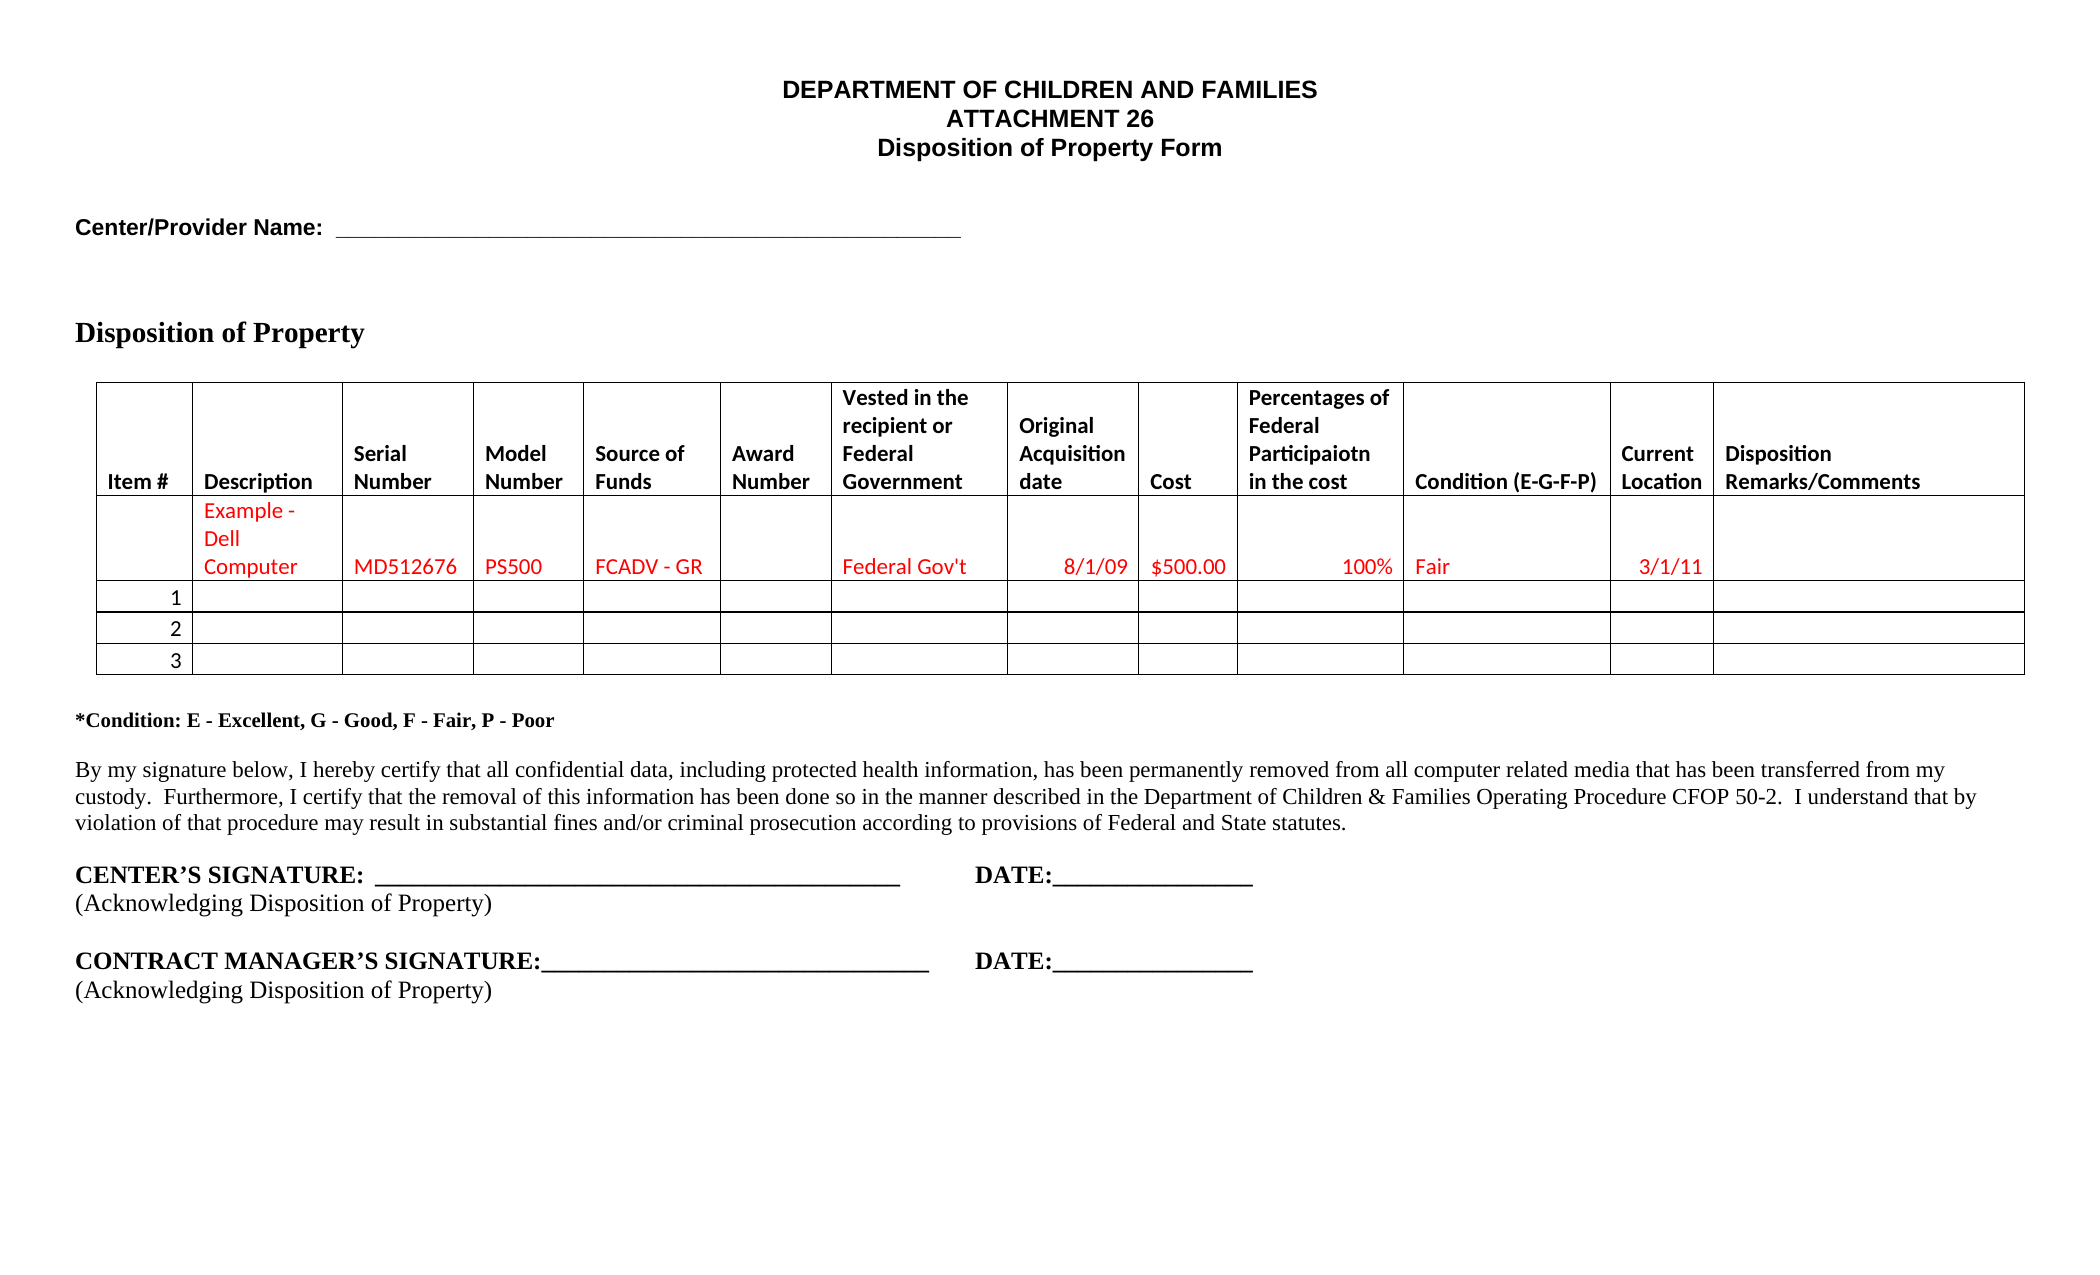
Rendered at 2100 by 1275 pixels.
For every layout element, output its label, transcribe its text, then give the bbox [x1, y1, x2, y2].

table_cell MD512676 [343, 496, 473, 580]
table_cell 3/1/11 [1611, 496, 1713, 580]
table_header Description [193, 383, 342, 495]
text (Acknowledging Disposition of Property) [75, 888, 2025, 917]
table_header Award Number [721, 383, 831, 495]
table_cell [1714, 613, 2024, 643]
table_cell [193, 613, 342, 643]
text (Acknowledging Disposition of Property) [75, 975, 2025, 1003]
table_cell [1404, 581, 1610, 611]
table_cell [1404, 644, 1610, 674]
table_cell [1611, 613, 1713, 643]
table_cell 100% [1238, 496, 1403, 580]
table_header Original Acquisition date [1008, 383, 1138, 495]
table_cell Example - Dell Computer [193, 496, 342, 580]
table_cell [721, 581, 831, 611]
table_cell [1714, 496, 2024, 580]
table_header Disposition Remarks/Comments [1714, 383, 2024, 495]
table_header Vested in the recipient or Federal Government [832, 383, 1007, 495]
table_cell [1008, 644, 1138, 674]
table_cell [584, 581, 720, 611]
table_cell [1139, 581, 1237, 611]
text Disposition of Property [75, 315, 2025, 348]
table_cell $500.00 [1139, 496, 1237, 580]
table_cell [1238, 613, 1403, 643]
text ATTACHMENT 26 [75, 104, 2025, 132]
table_cell [343, 613, 473, 643]
table_header Item # [97, 383, 192, 495]
table_cell [1008, 581, 1138, 611]
table_cell [1611, 644, 1713, 674]
table_header Source of Funds [584, 383, 720, 495]
table_header Serial Number [343, 383, 473, 495]
table_cell [721, 496, 831, 580]
text CENTER’S SIGNATURE: __________________________________________ DATE:________________ [75, 860, 2025, 888]
table_cell [474, 613, 583, 643]
text Disposition of Property Form [75, 132, 2025, 161]
table_cell [584, 613, 720, 643]
text By my signature below, I hereby certify that all confidential data, including protected health information, has been permanently removed from all computer related media that has been transferred from my custody. Furthermore, I certify that the removal of this information has been done so in the manner described in the Department of Children & Families Operating Procedure CFOP 50-2. I understand that by violation of that procedure may result in substantial fines and/or criminal prosecution according to provisions of Federal and State statutes. [75, 757, 2025, 836]
text *Condition: E - Excellent, G - Good, F - Fair, P - Poor [75, 708, 2025, 732]
table_cell PS500 [474, 496, 583, 580]
table_cell [832, 581, 1007, 611]
table_cell [832, 644, 1007, 674]
table_cell [1139, 613, 1237, 643]
table_cell Federal Gov't [832, 496, 1007, 580]
table_cell [584, 644, 720, 674]
table_cell [1714, 644, 2024, 674]
table_cell [474, 581, 583, 611]
table_cell [832, 613, 1007, 643]
table_cell [721, 613, 831, 643]
table_cell FCADV - GR [584, 496, 720, 580]
table_cell 3 [97, 644, 192, 674]
table_header Current Location [1611, 383, 1713, 495]
table_cell 8/1/09 [1008, 496, 1138, 580]
table_header Cost [1139, 383, 1237, 495]
table_cell 1 [97, 581, 192, 611]
table_header Model Number [474, 383, 583, 495]
table_cell [1611, 581, 1713, 611]
text CONTRACT MANAGER’S SIGNATURE:_______________________________ DATE:________________ [75, 946, 2025, 975]
text DEPARTMENT OF CHILDREN AND FAMILIES [75, 75, 2025, 104]
table_header Condition (E-G-F-P) [1404, 383, 1610, 495]
table_cell [1238, 644, 1403, 674]
table_cell 2 [97, 613, 192, 643]
table_cell Fair [1404, 496, 1610, 580]
table_cell [1008, 613, 1138, 643]
table_cell [193, 581, 342, 611]
table_cell [721, 644, 831, 674]
text Center/Provider Name: _________________________________________________ [75, 214, 2025, 240]
table_header Percentages of Federal Participaiotn in the cost [1238, 383, 1403, 495]
table_cell [1238, 581, 1403, 611]
table_cell [193, 644, 342, 674]
table_cell [1404, 613, 1610, 643]
table_cell [343, 581, 473, 611]
table_cell [97, 496, 192, 580]
table_cell [343, 644, 473, 674]
table_cell [1139, 644, 1237, 674]
table_cell [474, 644, 583, 674]
table_cell [1714, 581, 2024, 611]
